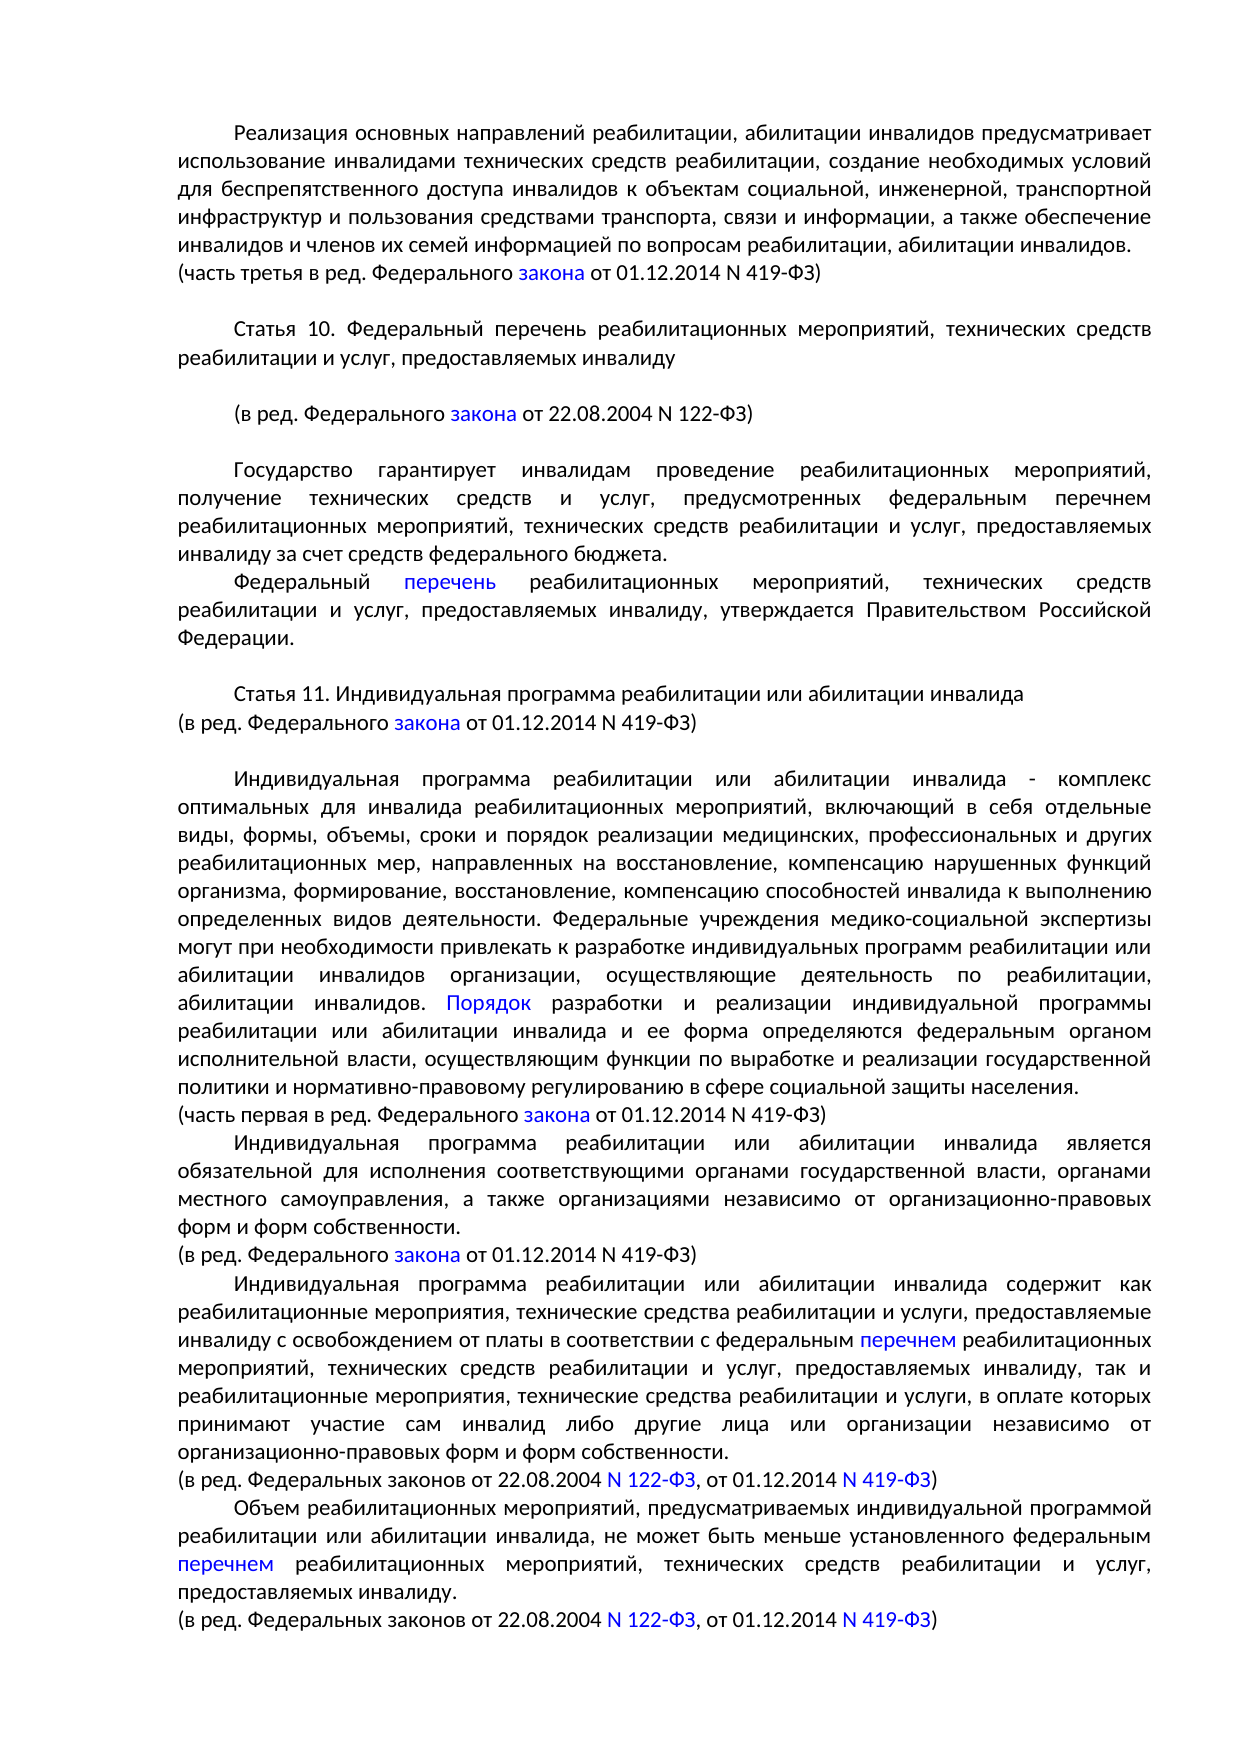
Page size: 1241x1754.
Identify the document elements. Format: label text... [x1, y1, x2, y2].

text Статья 10. Федеральный перечень реабилитационных мероприятий, технических средств реабилитации и услуг, предоставляемых инвалиду [177, 314, 1152, 371]
text Объем реабилитационных мероприятий, предусматриваемых индивидуальной программой реабилитации или абилитации инвалида, не может быть меньше установленного федеральным перечнем реабилитационных мероприятий, технических средств реабилитации и услуг, предоставляемых инвалиду. [177, 1493, 1152, 1605]
text (в ред. Федеральных законов от 22.08.2004 N 122-ФЗ, от 01.12.2014 N 419-ФЗ) [177, 1465, 1152, 1493]
text Индивидуальная программа реабилитации или абилитации инвалида содержит как реабилитационные мероприятия, технические средства реабилитации и услуги, предоставляемые инвалиду с освобождением от платы в соответствии с федеральным перечнем реабилитационных мероприятий, технических средств реабилитации и услуг, предоставляемых инвалиду, так и реабилитационные мероприятия, технические средства реабилитации и услуги, в оплате которых принимают участие сам инвалид либо другие лица или организации независимо от организационно-правовых форм и форм собственности. [177, 1269, 1152, 1465]
text Государство гарантирует инвалидам проведение реабилитационных мероприятий, получение технических средств и услуг, предусмотренных федеральным перечнем реабилитационных мероприятий, технических средств реабилитации и услуг, предоставляемых инвалиду за счет средств федерального бюджета. [177, 455, 1152, 567]
text (в ред. Федерального закона от 22.08.2004 N 122-ФЗ) [177, 399, 1152, 427]
text (часть первая в ред. Федерального закона от 01.12.2014 N 419-ФЗ) [177, 1100, 1152, 1128]
text (в ред. Федеральных законов от 22.08.2004 N 122-ФЗ, от 01.12.2014 N 419-ФЗ) [177, 1605, 1152, 1633]
text (часть третья в ред. Федерального закона от 01.12.2014 N 419-ФЗ) [177, 258, 1152, 286]
text Индивидуальная программа реабилитации или абилитации инвалида - комплекс оптимальных для инвалида реабилитационных мероприятий, включающий в себя отдельные виды, формы, объемы, сроки и порядок реализации медицинских, профессиональных и других реабилитационных мер, направленных на восстановление, компенсацию нарушенных функций организма, формирование, восстановление, компенсацию способностей инвалида к выполнению определенных видов деятельности. Федеральные учреждения медико-социальной экспертизы могут при необходимости привлекать к разработке индивидуальных программ реабилитации или абилитации инвалидов организации, осуществляющие деятельность по реабилитации, абилитации инвалидов. Порядок разработки и реализации индивидуальной программы реабилитации или абилитации инвалида и ее форма определяются федеральным органом исполнительной власти, осуществляющим функции по выработке и реализации государственной политики и нормативно-правовому регулированию в сфере социальной защиты населения. [177, 764, 1152, 1100]
text Реализация основных направлений реабилитации, абилитации инвалидов предусматривает использование инвалидами технических средств реабилитации, создание необходимых условий для беспрепятственного доступа инвалидов к объектам социальной, инженерной, транспортной инфраструктур и пользования средствами транспорта, связи и информации, а также обеспечение инвалидов и членов их семей информацией по вопросам реабилитации, абилитации инвалидов. [177, 118, 1152, 258]
text Индивидуальная программа реабилитации или абилитации инвалида является обязательной для исполнения соответствующими органами государственной власти, органами местного самоуправления, а также организациями независимо от организационно-правовых форм и форм собственности. [177, 1128, 1152, 1241]
text Статья 11. Индивидуальная программа реабилитации или абилитации инвалида [177, 679, 1152, 708]
text Федеральный перечень реабилитационных мероприятий, технических средств реабилитации и услуг, предоставляемых инвалиду, утверждается Правительством Российской Федерации. [177, 567, 1152, 651]
text (в ред. Федерального закона от 01.12.2014 N 419-ФЗ) [177, 1241, 1152, 1269]
text (в ред. Федерального закона от 01.12.2014 N 419-ФЗ) [177, 708, 1152, 736]
